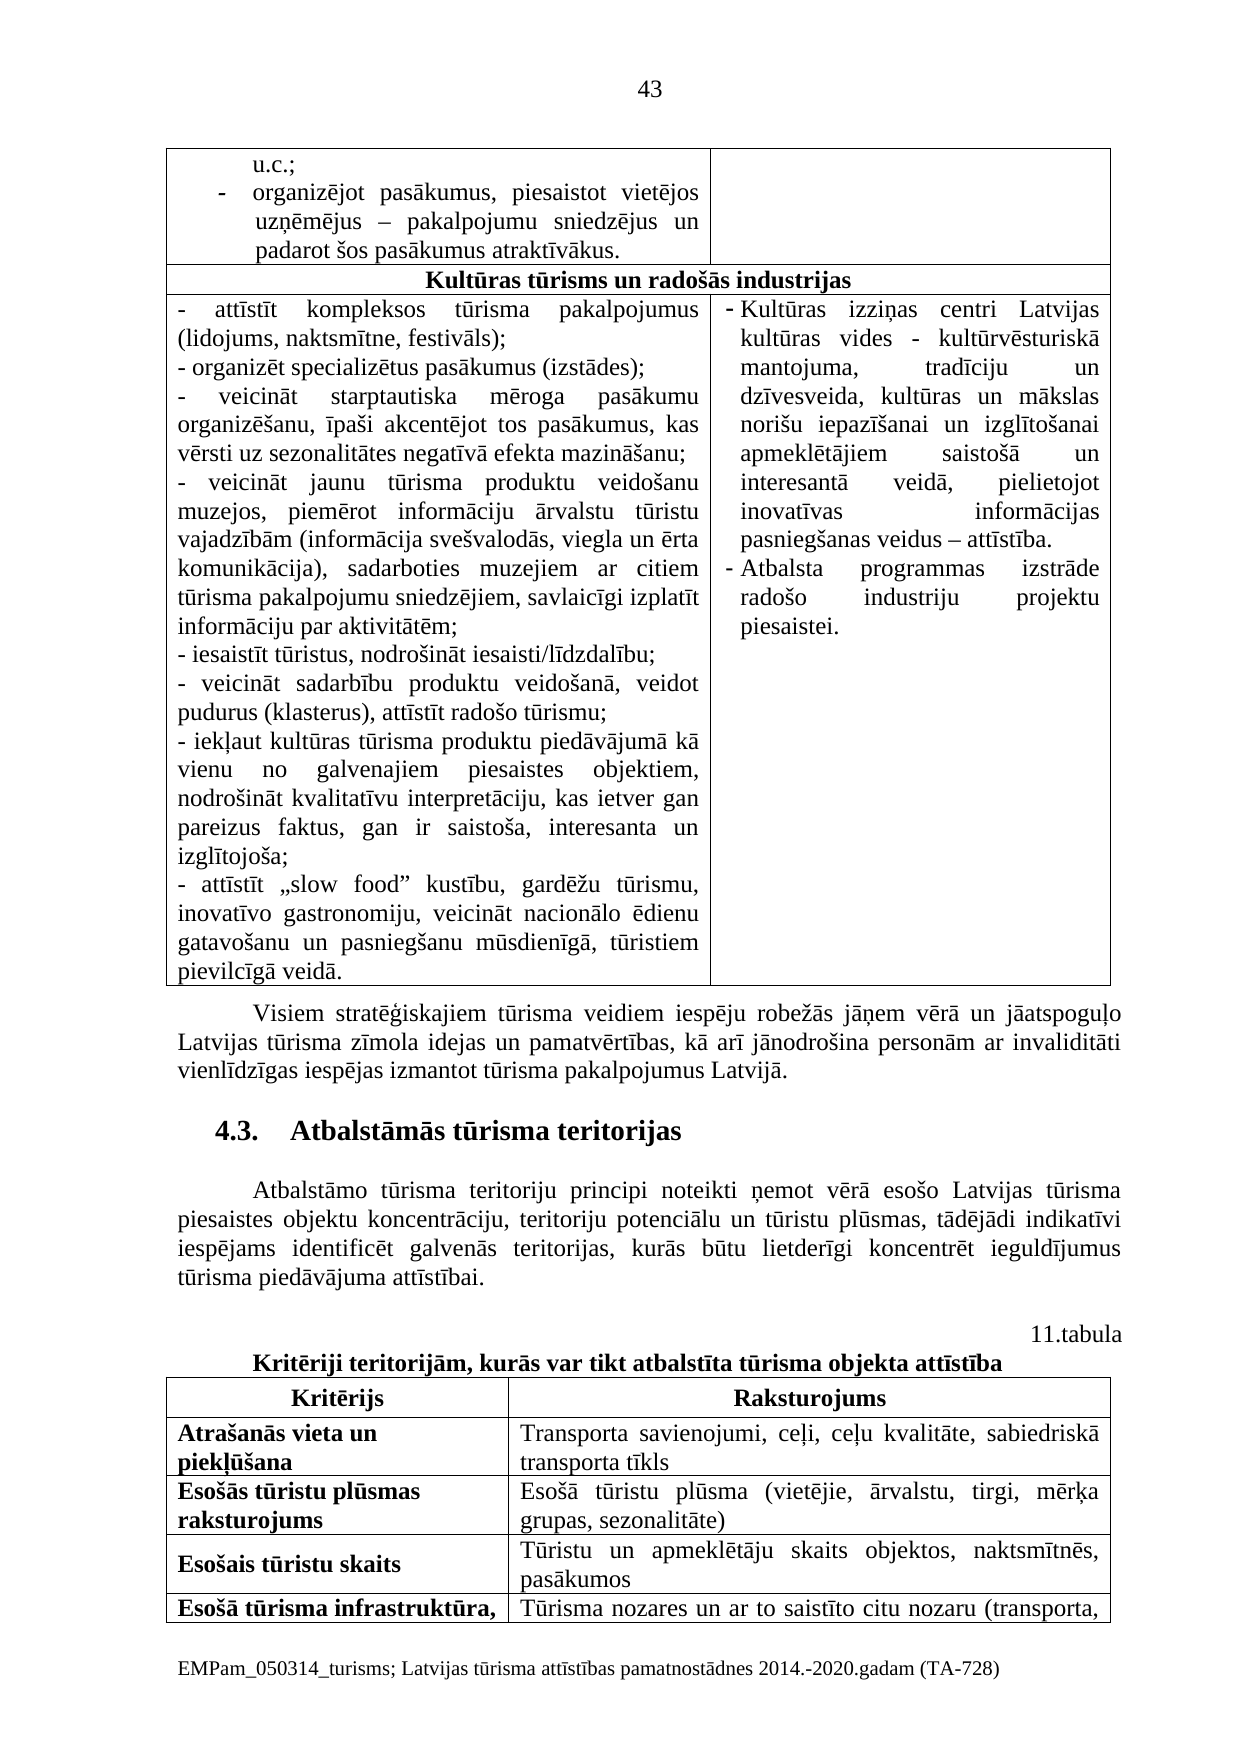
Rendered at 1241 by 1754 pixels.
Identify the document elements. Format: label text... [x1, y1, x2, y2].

table_header Kritērijs [167, 1378, 508, 1417]
subtitle Atbalstāmās tūrisma teritorijas [215, 1113, 1122, 1147]
table_cell Atrašanās vieta un piekļūšana [167, 1418, 508, 1475]
text Kritēriji teritorijām, kurās var tikt atbalstīta tūrisma objekta attīstība [177, 1348, 1122, 1377]
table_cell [711, 149, 1110, 264]
table_cell Esošās tūristu plūsmas raksturojums [167, 1476, 508, 1534]
table_cell Kultūras tūrisms un radošās industrijas [167, 265, 1110, 293]
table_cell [509, 1594, 1110, 1622]
table_cell Kultūras izziņas centri Latvijas kultūras vides - kultūrvēsturiskā mantojuma, tradīciju un dzīvesveida, kultūras un mākslas norišu iepazīšanai un izglītošanai apmeklētājiem saistošā un interesantā veidā, pielietojot inovatīvas informācijas pasniegšanas veidus – attīstība. Atbalsta programmas izstrāde radošo industriju projektu piesaistei. [711, 295, 1110, 984]
table_cell Tūristu un apmeklētāju skaits objektos, naktsmītnēs, pasākumos [509, 1535, 1110, 1592]
table_cell Transporta savienojumi, ceļi, ceļu kvalitāte, sabiedriskā transporta tīkls [509, 1418, 1110, 1475]
table_cell Esošā tūristu plūsma (vietējie, ārvalstu, tirgi, mērķa grupas, sezonalitāte) [509, 1476, 1110, 1534]
table_cell - attīstīt kompleksos tūrisma pakalpojumus (lidojums, naktsmītne, festivāls); - organizēt specializētus pasākumus (izstādes); - veicināt starptautiska mēroga pasākumu organizēšanu, īpaši akcentējot tos pasākumus, kas vērsti uz sezonalitātes negatīvā efekta mazināšanu; - veicināt jaunu tūrisma produktu veidošanu muzejos, piemērot informāciju ārvalstu tūristu vajadzībām (informācija svešvalodās, viegla un ērta komunikācija), sadarboties muzejiem ar citiem tūrisma pakalpojumu sniedzējiem, savlaicīgi izplatīt informāciju par aktivitātēm; - iesaistīt tūristus, nodrošināt iesaisti/līdzdalību; - veicināt sadarbību produktu veidošanā, veidot pudurus (klasterus), attīstīt radošo tūrismu; - iekļaut kultūras tūrisma produktu piedāvājumā kā vienu no galvenajiem piesaistes objektiem, nodrošināt kvalitatīvu interpretāciju, kas ietver gan pareizus faktus, gan ir saistoša, interesanta un izglītojoša; - attīstīt „slow food” kustību, gardēžu tūrismu, inovatīvo gastronomiju, veicināt nacionālo ēdienu gatavošanu un pasniegšanu mūsdienīgā, tūristiem pievilcīgā veidā. [167, 295, 710, 984]
text Visiem stratēģiskajiem tūrisma veidiem iespēju robežās jāņem vērā un jāatspoguļo Latvijas tūrisma zīmola idejas un pamatvērtības, kā arī jānodrošina personām ar invaliditāti vienlīdzīgas iespējas izmantot tūrisma pakalpojumus Latvijā. [177, 998, 1122, 1084]
table_header Raksturojums [509, 1378, 1110, 1417]
text Atbalstāmo tūrisma teritoriju principi noteikti ņemot vērā esošo Latvijas tūrisma piesaistes objektu koncentrāciju, teritoriju potenciālu un tūristu plūsmas, tādējādi indikatīvi iespējams identificēt galvenās teritorijas, kurās būtu lietderīgi koncentrēt ieguldījumus tūrisma piedāvājuma attīstībai. [177, 1175, 1122, 1290]
text 11.tabula [177, 1319, 1122, 1348]
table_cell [167, 1594, 508, 1622]
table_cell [167, 149, 710, 264]
table_cell Esošais tūristu skaits [167, 1535, 508, 1592]
